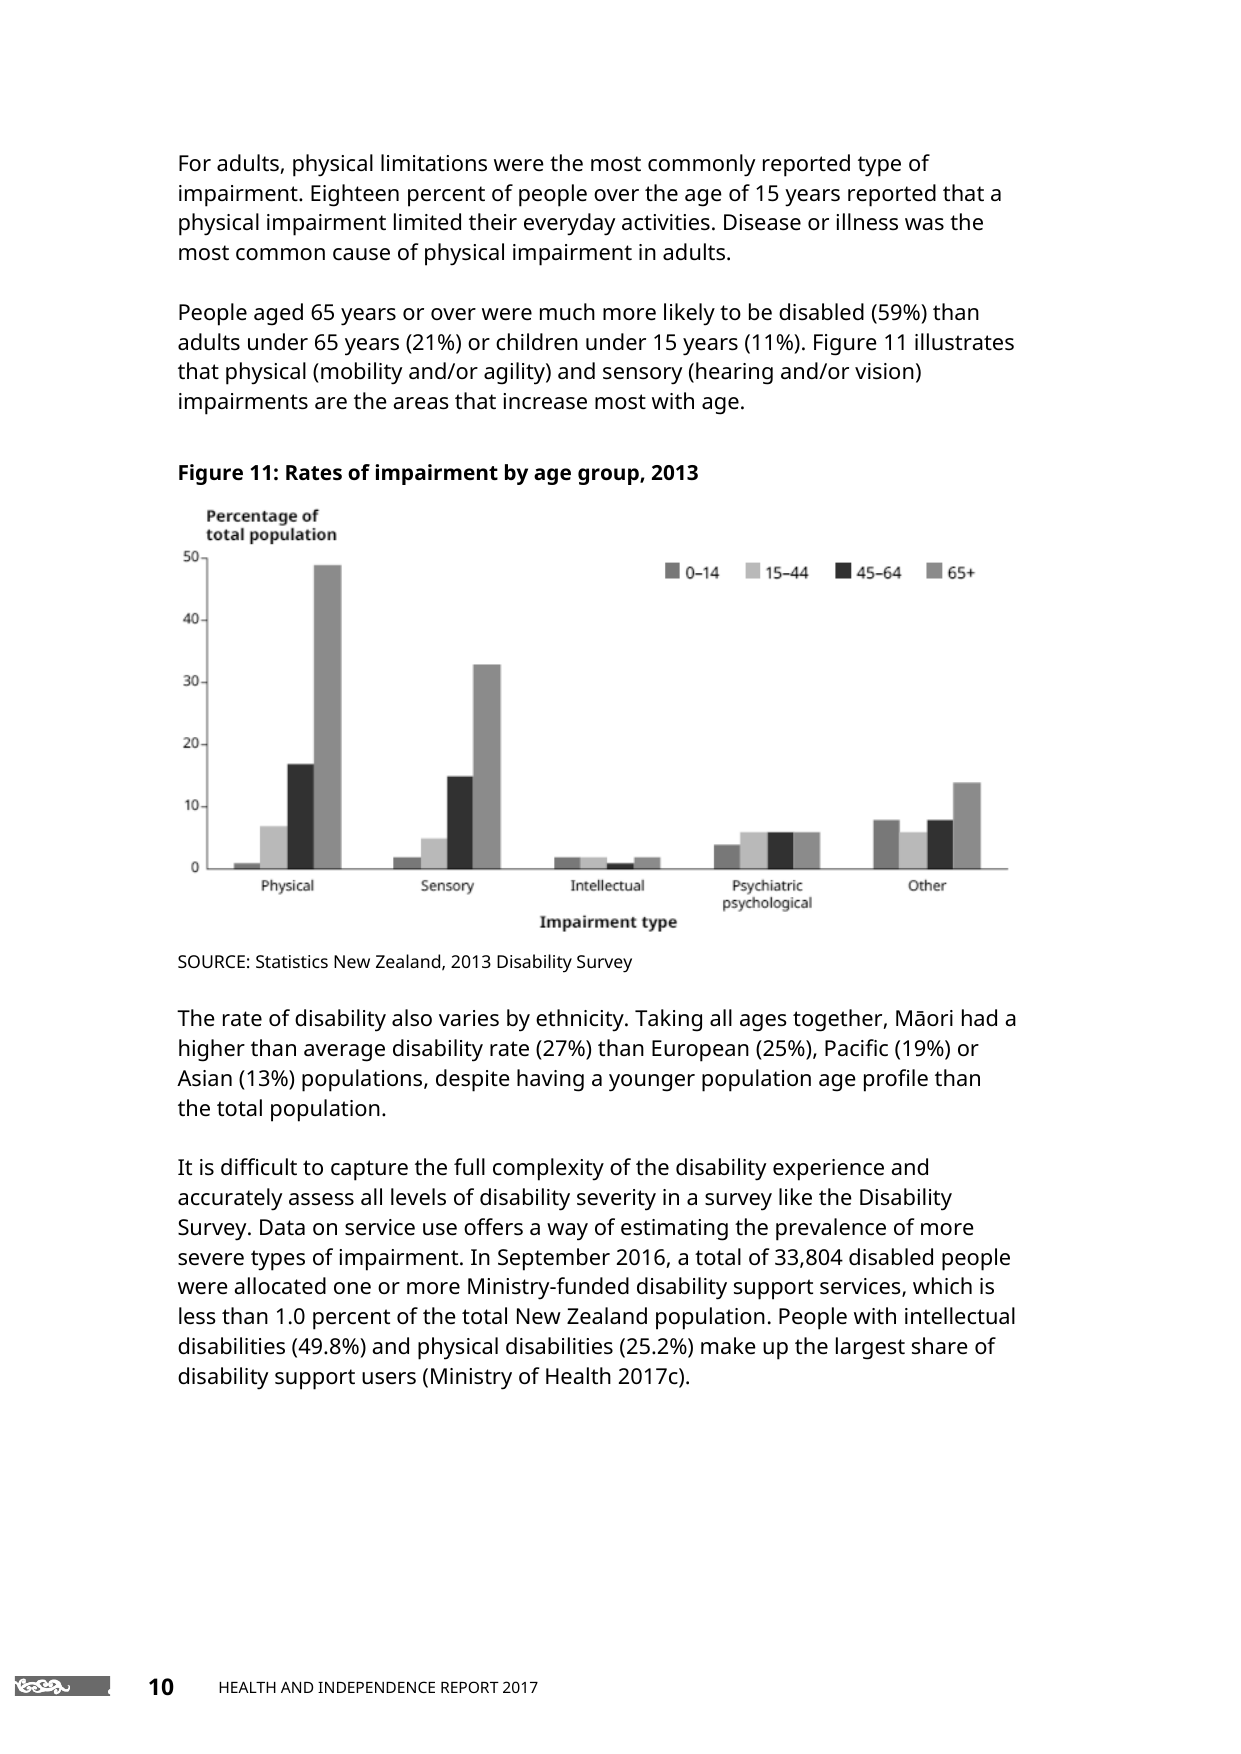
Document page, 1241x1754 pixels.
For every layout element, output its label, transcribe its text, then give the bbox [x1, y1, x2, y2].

text People aged 65 years or over were much more likely to be disabled (59%) than adults under 65 years (21%) or children under 15 years (11%). Figure 11 illustrates that physical (mobility and/or agility) and sensory (hearing and/or vision) impairments are the areas that increase most with age. [177, 297, 1019, 416]
text The rate of disability also varies by ethnicity. Taking all ages together, Māori had a higher than average disability rate (27%) than European (25%), Pacific (19%) or Asian (13%) populations, despite having a younger population age profile than the total population. [177, 1003, 1019, 1122]
text Figure 11: Rates of impairment by age group, 2013 [177, 458, 1019, 487]
text For adults, physical limitations were the most commonly reported type of impairment. Eighteen percent of people over the age of 15 years reported that a physical impairment limited their everyday activities. Disease or illness was the most common cause of physical impairment in adults. [177, 148, 1019, 267]
text SOURCE: Statistics New Zealand, 2013 Disability Survey [177, 949, 1019, 973]
text It is difficult to capture the full complexity of the disability experience and accurately assess all levels of disability severity in a survey like the Disability Survey. Data on service use offers a way of estimating the prevalence of more severe types of impairment. In September 2016, a total of 33,804 disabled people were allocated one or more Ministry-funded disability support services, which is less than 1.0 percent of the total New Zealand population. People with intellectual disabilities (49.8%) and physical disabilities (25.2%) make up the largest share of disability support users (Ministry of Health 2017c). [177, 1152, 1019, 1391]
